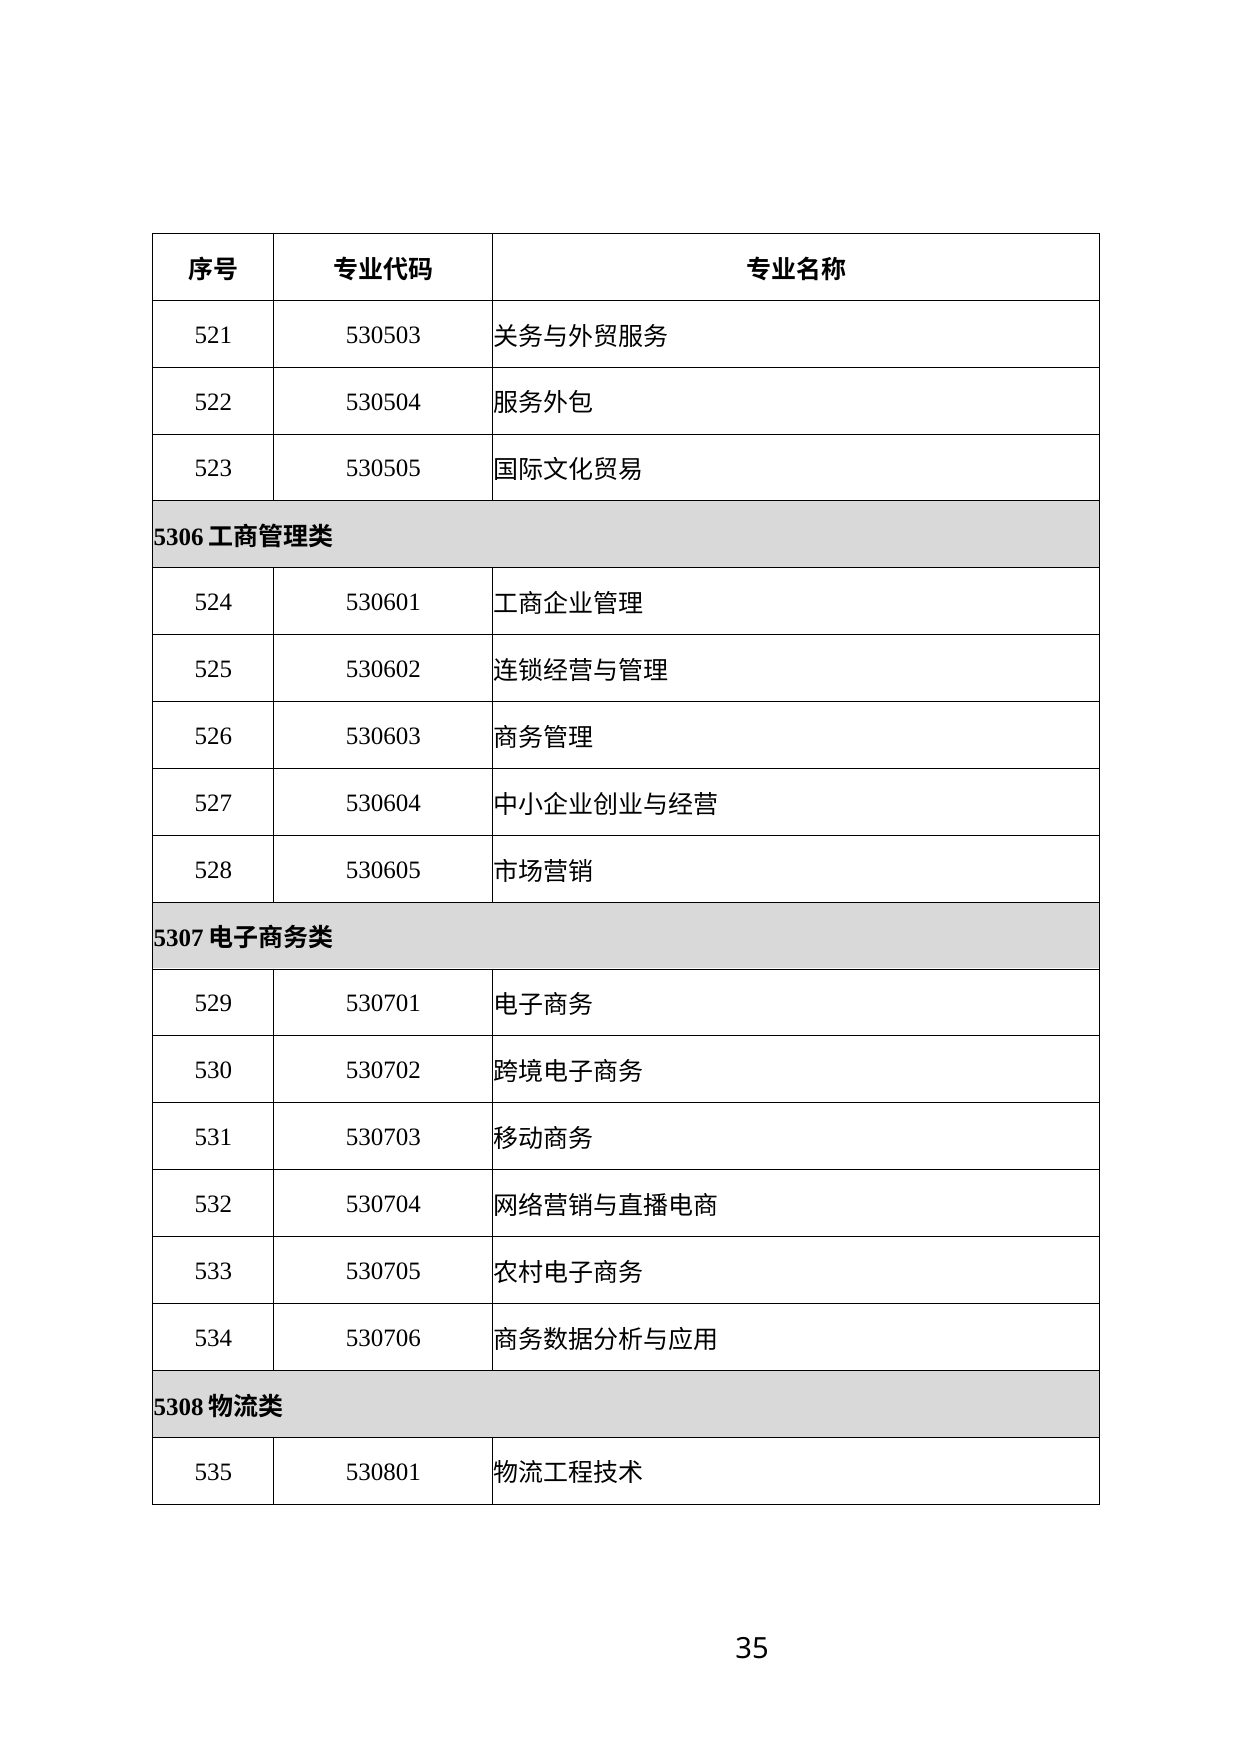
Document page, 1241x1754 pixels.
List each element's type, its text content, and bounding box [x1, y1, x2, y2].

table_cell 535 [153, 1438, 273, 1503]
table_cell 5308物流类 [153, 1371, 1099, 1437]
table_cell 农村电子商务 [493, 1237, 1099, 1303]
table_cell 522 [153, 368, 273, 433]
table_cell 国际文化贸易 [493, 435, 1099, 500]
table_cell 网络营销与直播电商 [493, 1170, 1099, 1236]
table_cell 服务外包 [493, 368, 1099, 433]
table_cell 530706 [274, 1304, 492, 1370]
table_cell 5306工商管理类 [153, 501, 1099, 567]
table_cell 529 [153, 970, 273, 1035]
table_cell 530701 [274, 970, 492, 1035]
table_cell 5307电子商务类 [153, 903, 1099, 968]
table_cell 530703 [274, 1103, 492, 1169]
table_cell 531 [153, 1103, 273, 1169]
table_cell 电子商务 [493, 970, 1099, 1035]
table_header 专业代码 [274, 234, 492, 300]
table_cell 530801 [274, 1438, 492, 1503]
table_cell 533 [153, 1237, 273, 1303]
table_cell 521 [153, 301, 273, 367]
table_cell 530702 [274, 1036, 492, 1102]
table_cell 532 [153, 1170, 273, 1236]
table_cell 528 [153, 836, 273, 902]
table_cell 530504 [274, 368, 492, 433]
table_cell 连锁经营与管理 [493, 635, 1099, 701]
table_cell 530605 [274, 836, 492, 902]
table_cell 关务与外贸服务 [493, 301, 1099, 367]
table_cell 工商企业管理 [493, 568, 1099, 634]
table_header 专业名称 [493, 234, 1099, 300]
table_header 序号 [153, 234, 273, 300]
table_cell 移动商务 [493, 1103, 1099, 1169]
table_cell 530505 [274, 435, 492, 500]
table_cell 商务数据分析与应用 [493, 1304, 1099, 1370]
table_cell 526 [153, 702, 273, 768]
table_cell 530601 [274, 568, 492, 634]
table_cell 530603 [274, 702, 492, 768]
table_cell 530 [153, 1036, 273, 1102]
table_cell 534 [153, 1304, 273, 1370]
table_cell 525 [153, 635, 273, 701]
table_cell 530604 [274, 769, 492, 835]
table_cell 商务管理 [493, 702, 1099, 768]
table_cell 市场营销 [493, 836, 1099, 902]
table_cell 530705 [274, 1237, 492, 1303]
table_cell 跨境电子商务 [493, 1036, 1099, 1102]
table_cell 524 [153, 568, 273, 634]
table_cell 物流工程技术 [493, 1438, 1099, 1503]
table_cell 中小企业创业与经营 [493, 769, 1099, 835]
table_cell 530503 [274, 301, 492, 367]
table_cell 523 [153, 435, 273, 500]
table_cell 530602 [274, 635, 492, 701]
table_cell 527 [153, 769, 273, 835]
table_cell 530704 [274, 1170, 492, 1236]
